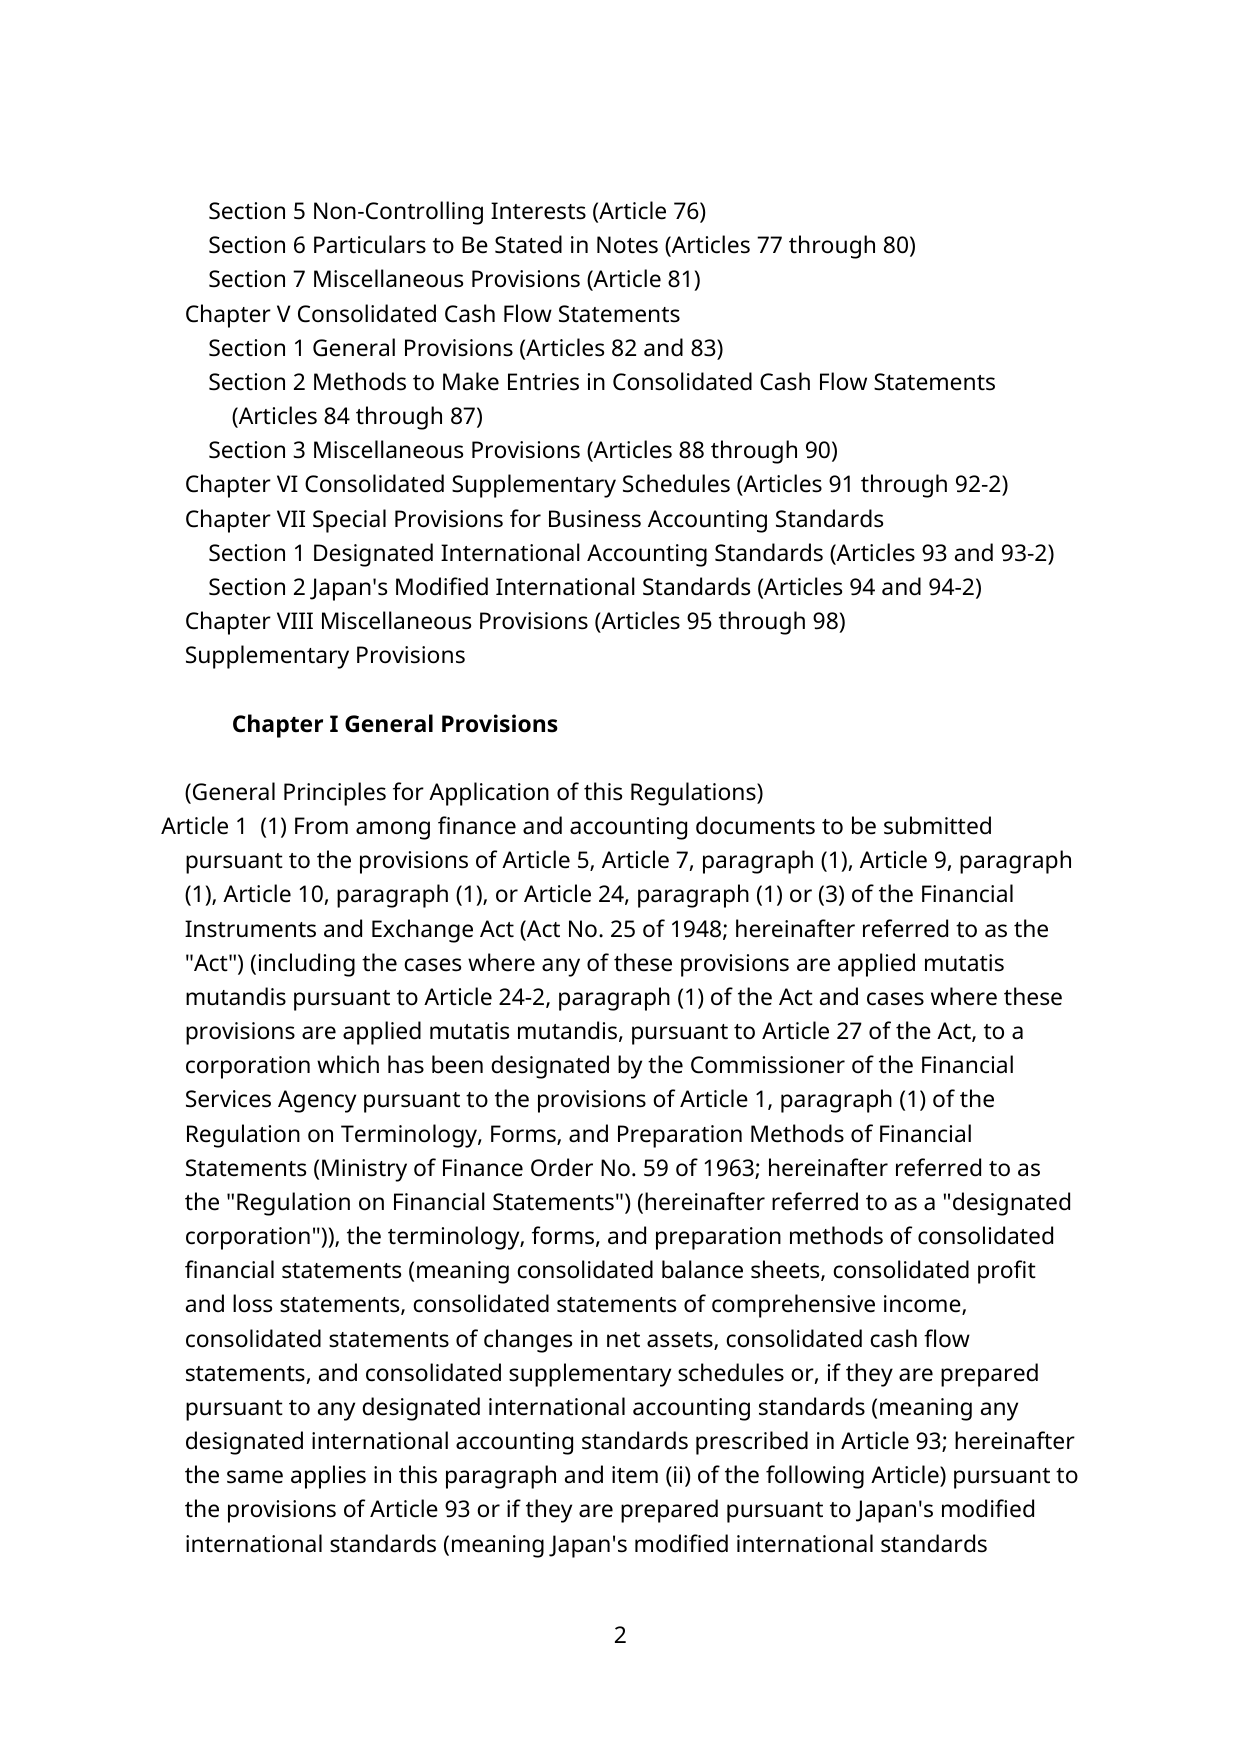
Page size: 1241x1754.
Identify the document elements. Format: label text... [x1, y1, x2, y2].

text Section 1 General Provisions (Articles 82 and 83) [207, 330, 1079, 364]
text Section 3 Miscellaneous Provisions (Articles 88 through 90) [207, 433, 1079, 467]
text (General Principles for Application of this Regulations) [184, 774, 1079, 809]
text Chapter VII Special Provisions for Business Accounting Standards [184, 501, 1079, 535]
text Section 2 Methods to Make Entries in Consolidated Cash Flow Statements (Articles 84 through 87) [207, 364, 1079, 433]
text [161, 809, 1079, 1560]
text Section 6 Particulars to Be Stated in Notes (Articles 77 through 80) [207, 228, 1079, 262]
text Chapter VI Consolidated Supplementary Schedules (Articles 91 through 92-2) [184, 467, 1079, 501]
text Section 5 Non-Controlling Interests (Article 76) [207, 194, 1079, 228]
text Chapter VIII Miscellaneous Provisions (Articles 95 through 98) [184, 604, 1079, 638]
text Section 2 Japan's Modified International Standards (Articles 94 and 94-2) [207, 569, 1079, 604]
text Chapter V Consolidated Cash Flow Statements [184, 296, 1079, 330]
text Supplementary Provisions [184, 638, 1079, 672]
text Section 7 Miscellaneous Provisions (Article 81) [207, 262, 1079, 296]
text Chapter I General Provisions [230, 706, 1079, 740]
text Section 1 Designated International Accounting Standards (Articles 93 and 93-2) [207, 535, 1079, 569]
